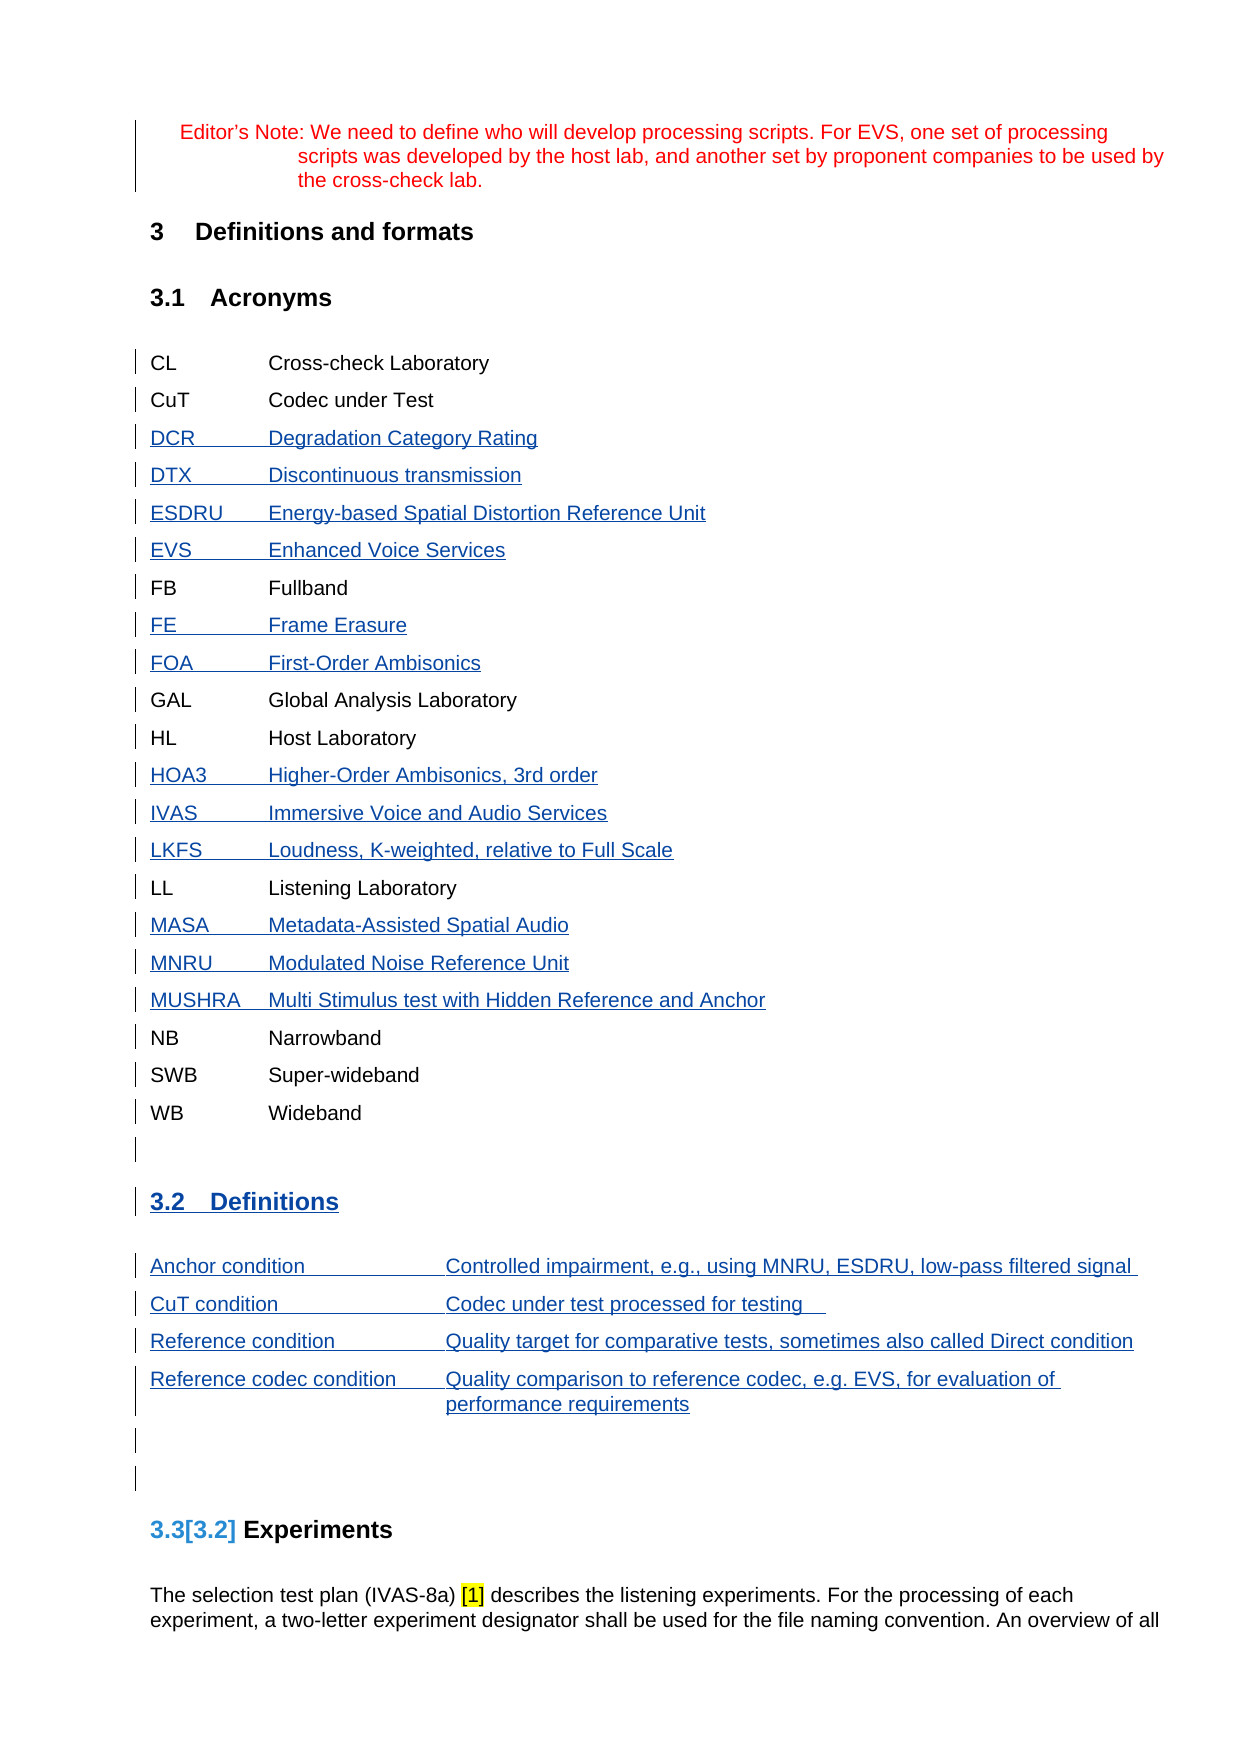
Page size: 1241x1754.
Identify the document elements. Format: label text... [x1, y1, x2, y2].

text Editor’s Note: We need to define who will develop processing scripts. For EVS, one set of processing scripts was developed by the host lab, and another set by proponent companies to be used by the cross-check lab. [179, 120, 1166, 192]
list NB Narrowband [150, 1024, 1166, 1049]
list WB Wideband [150, 1099, 1166, 1124]
subtitle Definitions and formats [150, 217, 1166, 246]
list GAL Global Analysis Laboratory [150, 687, 1166, 712]
list CL Cross-check Laboratory [150, 349, 1166, 374]
list SWB Super-wideband [150, 1062, 1166, 1087]
subtitle Experiments [150, 1516, 1166, 1544]
list LL Listening Laboratory [150, 874, 1166, 899]
list HL Host Laboratory [150, 724, 1166, 749]
subtitle Acronyms [150, 283, 1166, 312]
list CuT Codec under Test [150, 387, 1166, 412]
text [150, 1582, 1166, 1632]
list FB Fullband [150, 574, 1166, 599]
